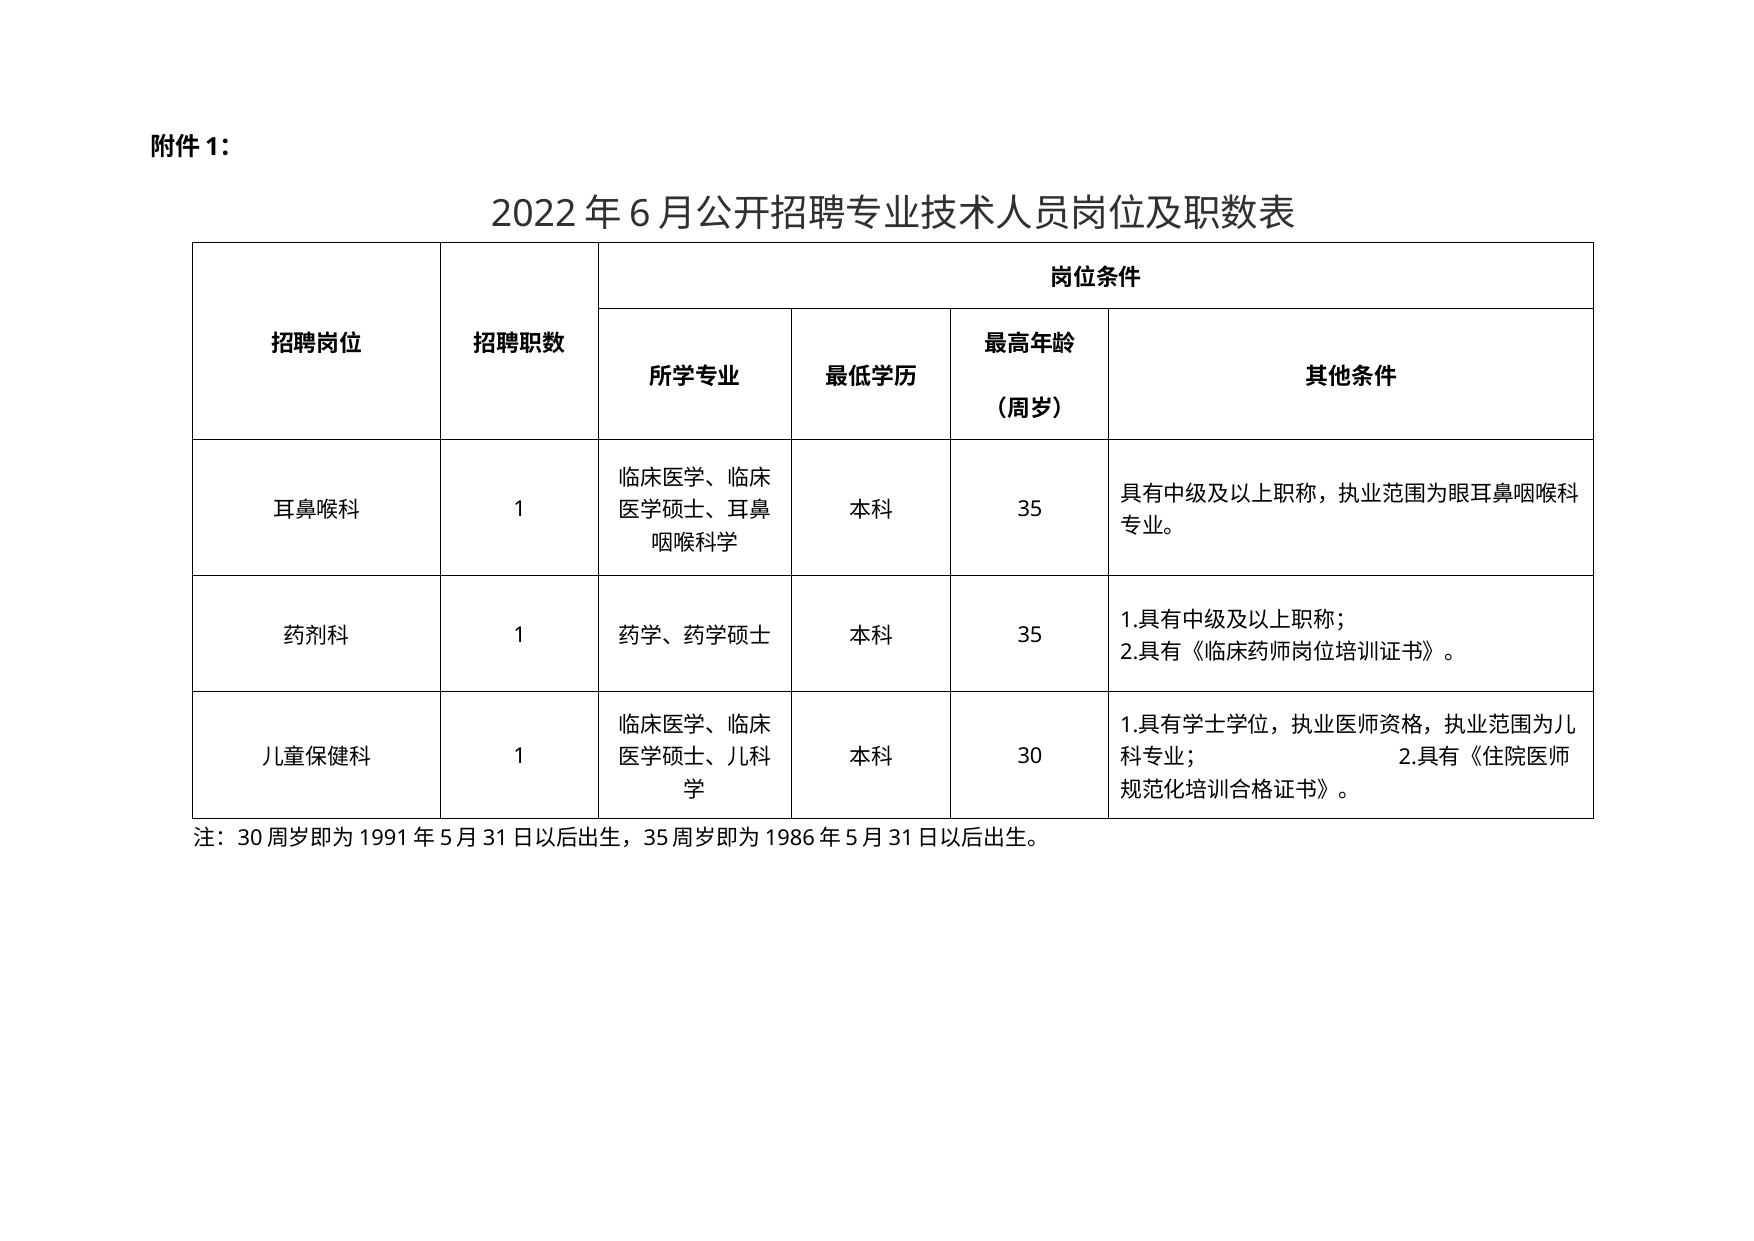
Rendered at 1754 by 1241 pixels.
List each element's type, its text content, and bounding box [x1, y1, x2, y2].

table_cell 最高年龄 （周岁） [951, 309, 1108, 439]
table_cell 临床医学、临床医学硕士、耳鼻咽喉科学 [599, 440, 791, 575]
table_cell 本科 [792, 576, 950, 691]
table_cell 1 [441, 576, 598, 691]
table_cell 35 [951, 576, 1108, 691]
table_cell 儿童保健科 [193, 692, 440, 818]
table_header 岗位条件 [599, 243, 1593, 308]
table_cell 具有中级及以上职称，执业范围为眼耳鼻咽喉科专业。 [1109, 440, 1593, 575]
table_cell 其他条件 [1109, 309, 1593, 439]
table_cell 药学、药学硕士 [599, 576, 791, 691]
table_cell 本科 [792, 440, 950, 575]
table_cell 1 [441, 440, 598, 575]
table_cell 耳鼻喉科 [193, 440, 440, 575]
table_cell 1.具有学士学位，执业医师资格，执业范围为儿科专业； 2.具有《住院医师规范化培训合格证书》。 [1109, 692, 1593, 818]
text 2022年6月公开招聘专业技术人员岗位及职数表 [150, 177, 1636, 242]
table_header 招聘岗位 [193, 243, 440, 439]
table_cell 所学专业 [599, 309, 791, 439]
table_cell 药剂科 [193, 576, 440, 691]
text 注：30周岁即为1991年5月31日以后出生，35周岁即为1986年5月31日以后出生。 [150, 819, 1636, 852]
table_cell 临床医学、临床医学硕士、儿科学 [599, 692, 791, 818]
table_cell 1 [441, 692, 598, 818]
table_cell 1.具有中级及以上职称； 2.具有《临床药师岗位培训证书》。 [1109, 576, 1593, 691]
table_cell 最低学历 [792, 309, 950, 439]
table_cell 30 [951, 692, 1108, 818]
table_cell 本科 [792, 692, 950, 818]
table_cell 35 [951, 440, 1108, 575]
text 附件1： [150, 112, 1636, 177]
table_header 招聘职数 [441, 243, 598, 439]
